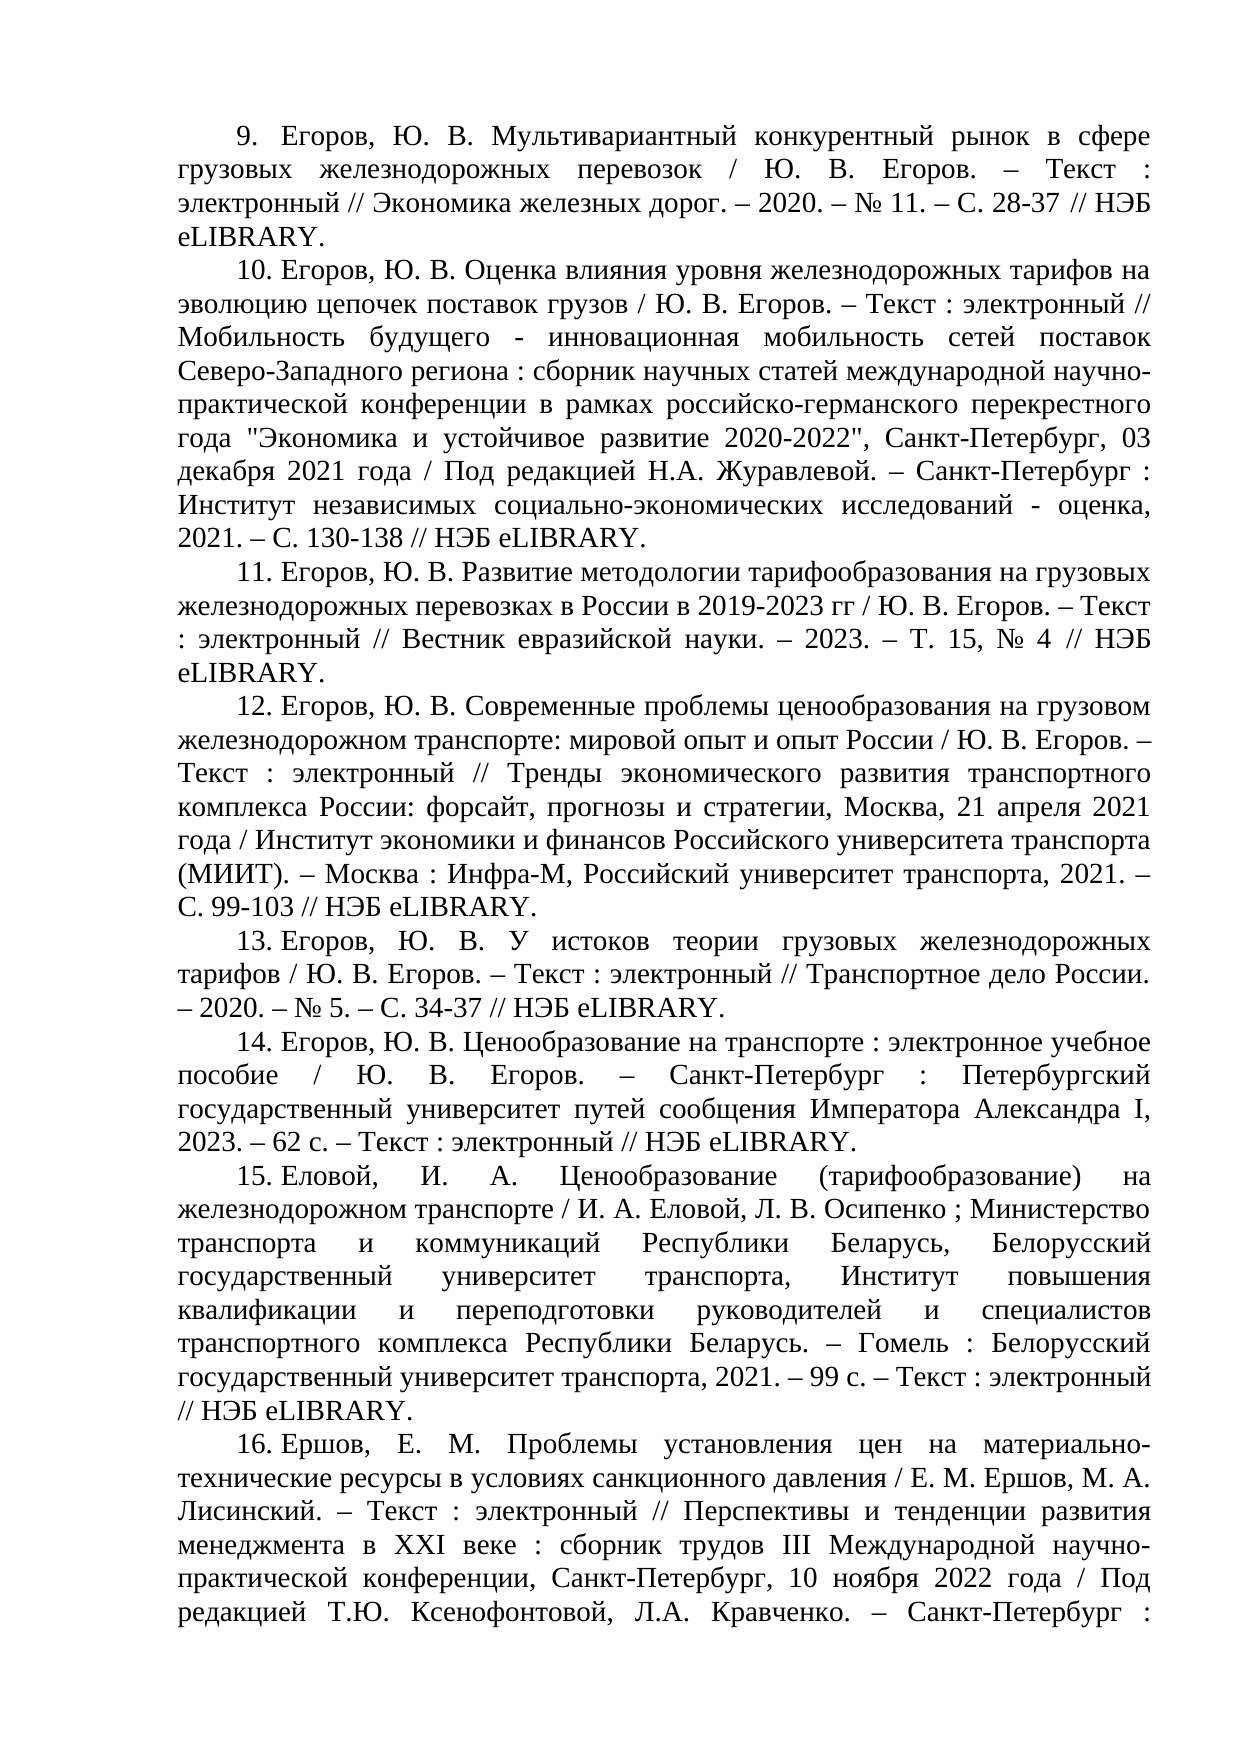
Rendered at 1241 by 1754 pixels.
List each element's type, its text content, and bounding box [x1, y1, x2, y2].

list Егоров, Ю. В. У истоков теории грузовых железнодорожных тарифов / Ю. В. Егоров. – Текст : электронный // Транспортное дело России. – 2020. – № 5. – С. 34-37 // НЭБ eLIBRARY. [177, 923, 1152, 1024]
list Егоров, Ю. В. Современные проблемы ценообразования на грузовом железнодорожном транспорте: мировой опыт и опыт России / Ю. В. Егоров. – Текст : электронный // Тренды экономического развития транспортного комплекса России: форсайт, прогнозы и стратегии, Москва, 21 апреля 2021 года / Институт экономики и финансов Российского университета транспорта (МИИТ). – Москва : Инфра-М, Российский университет транспорта, 2021. – С. 99-103 // НЭБ eLIBRARY. [177, 688, 1152, 923]
list Егоров, Ю. В. Мультивариантный конкурентный рынок в сфере грузовых железнодорожных перевозок / Ю. В. Егоров. – Текст : электронный // Экономика железных дорог. – 2020. – № 11. – С. 28-37 // НЭБ eLIBRARY. [177, 118, 1152, 252]
list Еловой, И. А. Ценообразование (тарифообразование) на железнодорожном транспорте / И. А. Еловой, Л. В. Осипенко ; Министерство транспорта и коммуникаций Республики Беларусь, Белорусский государственный университет транспорта, Институт повышения квалификации и переподготовки руководителей и специалистов транспортного комплекса Республики Беларусь. – Гомель : Белорусский государственный университет транспорта, 2021. – 99 с. – Текст : электронный // НЭБ eLIBRARY. [177, 1158, 1152, 1426]
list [177, 1426, 1152, 1627]
list Егоров, Ю. В. Оценка влияния уровня железнодорожных тарифов на эволюцию цепочек поставок грузов / Ю. В. Егоров. – Текст : электронный // Мобильность будущего - инновационная мобильность сетей поставок Северо-Западного региона : сборник научных статей международной научно-практической конференции в рамках российско-германского перекрестного года "Экономика и устойчивое развитие 2020-2022", Санкт-Петербург, 03 декабря 2021 года / Под редакцией Н.А. Журавлевой. – Санкт-Петербург : Институт независимых социально-экономических исследований - оценка, 2021. – С. 130-138 // НЭБ eLIBRARY. [177, 252, 1152, 554]
list Егоров, Ю. В. Развитие методологии тарифообразования на грузовых железнодорожных перевозках в России в 2019-2023 гг / Ю. В. Егоров. – Текст : электронный // Вестник евразийской науки. – 2023. – Т. 15, № 4 // НЭБ eLIBRARY. [177, 554, 1152, 688]
list Егоров, Ю. В. Ценообразование на транспорте : электронное учебное пособие / Ю. В. Егоров. – Санкт-Петербург : Петербургский государственный университет путей сообщения Императора Александра I, 2023. – 62 с. – Текст : электронный // НЭБ eLIBRARY. [177, 1024, 1152, 1158]
